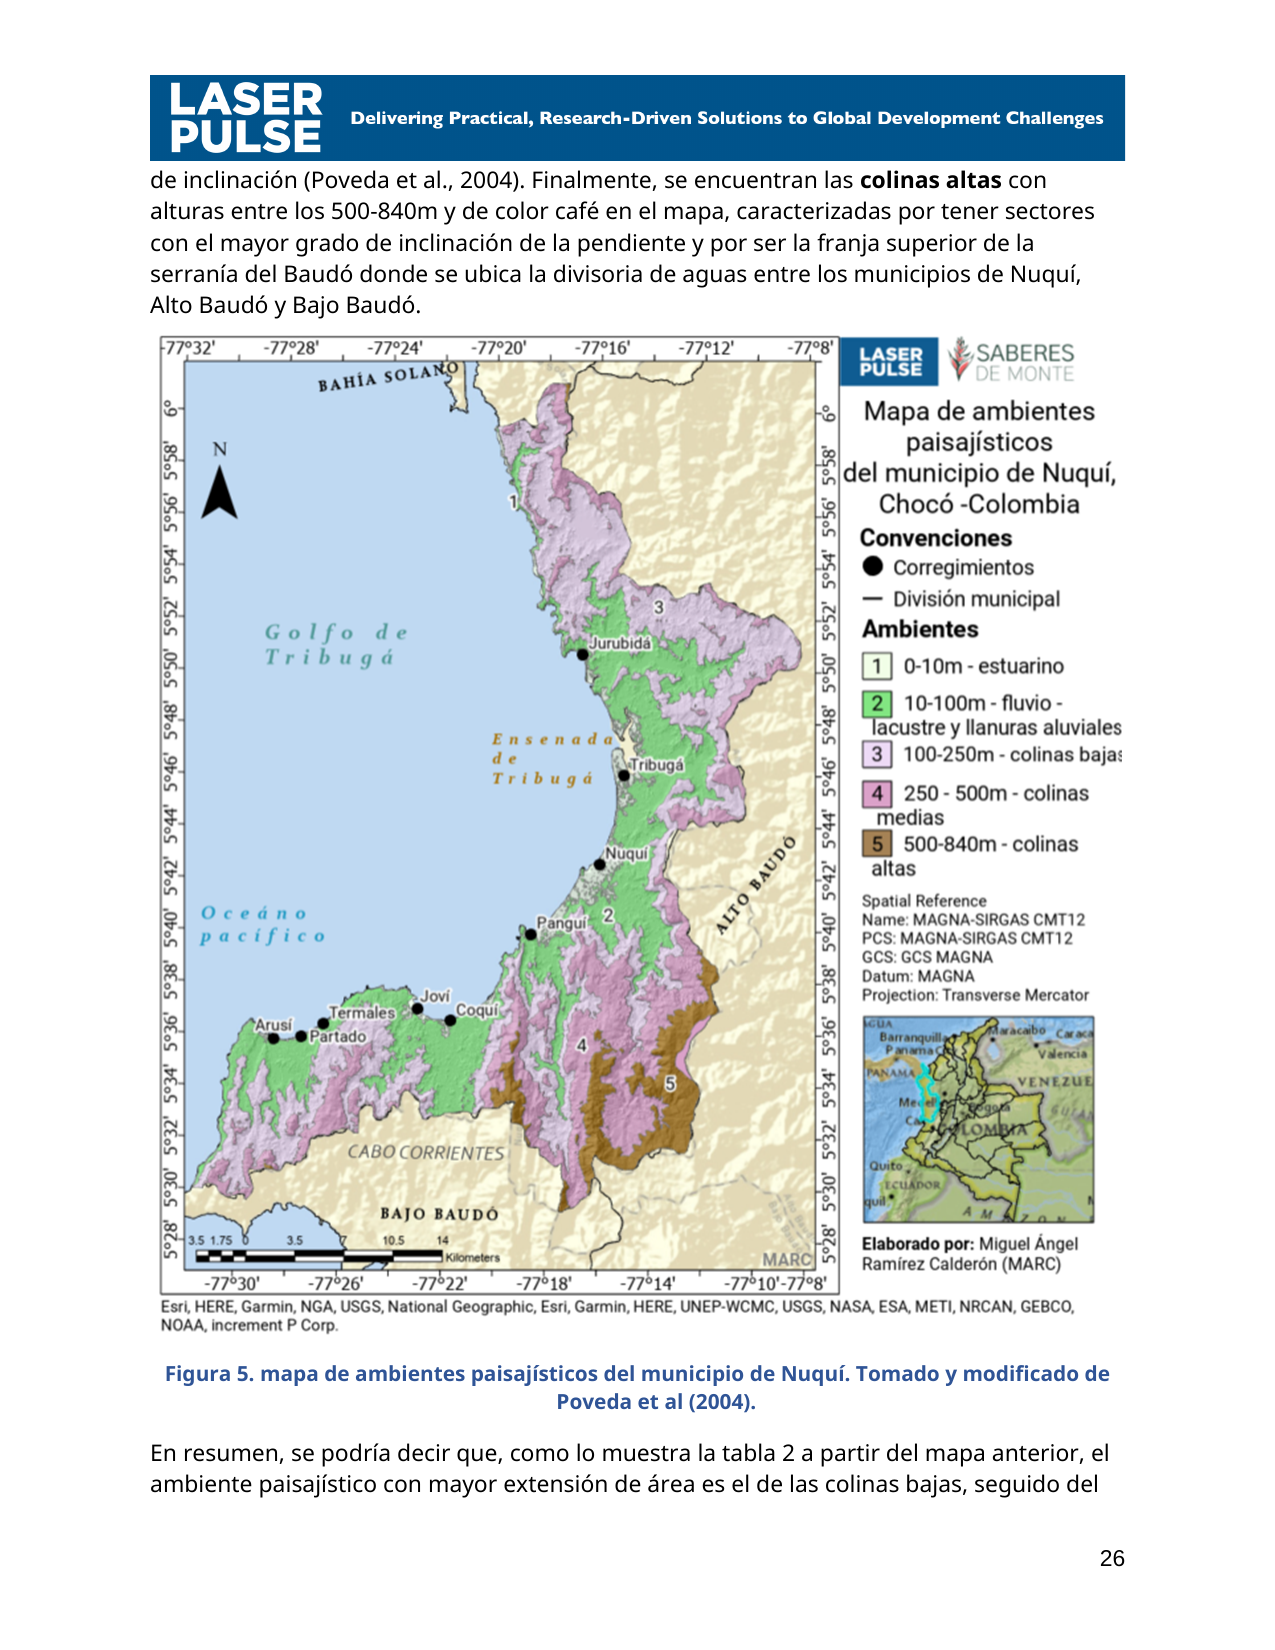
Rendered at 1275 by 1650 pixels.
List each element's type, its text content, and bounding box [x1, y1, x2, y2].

picture [153, 332, 1122, 1347]
text Figura 5. mapa de ambientes paisajísticos del municipio de Nuquí. Tomado y modificado de Poveda et al (2004). [150, 1359, 1125, 1416]
picture [150, 75, 1125, 161]
